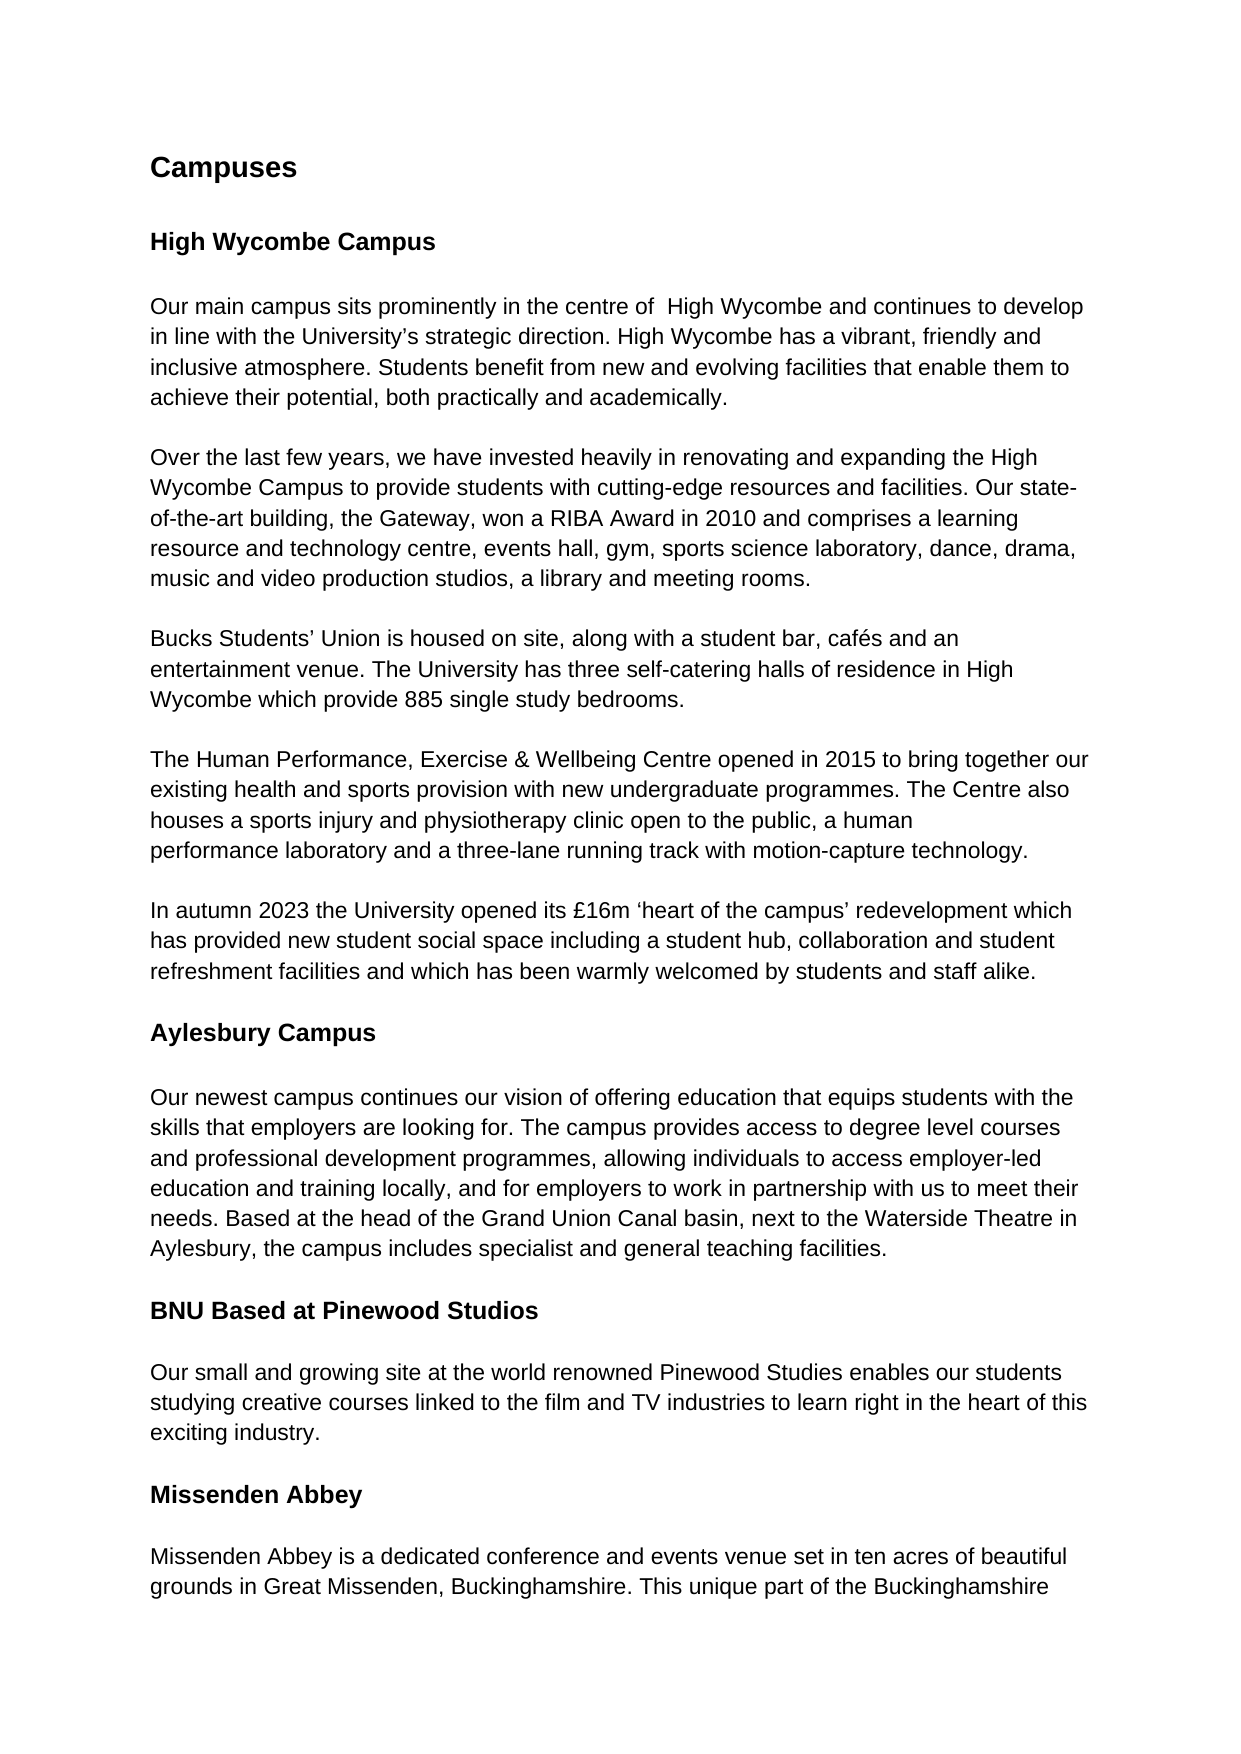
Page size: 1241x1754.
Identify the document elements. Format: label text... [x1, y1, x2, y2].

text Our main campus sits prominently in the centre of High Wycombe and continues to develop in line with the University’s strategic direction. High Wycombe has a vibrant, friendly and inclusive atmosphere. Students benefit from new and evolving facilities that enable them to achieve their potential, both practically and academically. [150, 293, 1090, 410]
text BNU Based at Pinewood Studios [150, 1296, 1090, 1324]
text Missenden Abbey [150, 1480, 1090, 1508]
text Bucks Students’ Union is housed on site, along with a student bar, cafés and an entertainment venue. The University has three self-catering halls of residence in High Wycombe which provide 885 single study bedrooms. [150, 625, 1090, 712]
text In autumn 2023 the University opened its £16m ‘heart of the campus’ redevelopment which has provided new student social space including a student hub, collaboration and student refreshment facilities and which has been warmly welcomed by students and staff alike. [150, 897, 1090, 984]
text High Wycombe Campus [150, 227, 1090, 256]
text Campuses [150, 150, 1090, 183]
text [150, 1543, 1090, 1599]
text Aylesbury Campus [150, 1018, 1090, 1047]
text Our small and growing site at the world renowned Pinewood Studies enables our students studying creative courses linked to the film and TV industries to learn right in the heart of this exciting industry. [150, 1359, 1090, 1446]
text performance laboratory and a three-lane running track with motion-capture technology. [150, 837, 1090, 863]
text The Human Performance, Exercise & Wellbeing Centre opened in 2015 to bring together our existing health and sports provision with new undergraduate programmes. The Centre also houses a sports injury and physiotherapy clinic open to the public, a human [150, 746, 1090, 833]
text Over the last few years, we have invested heavily in renovating and expanding the High Wycombe Campus to provide students with cutting-edge resources and facilities. Our state-of-the-art building, the Gateway, won a RIBA Award in 2010 and comprises a learning resource and technology centre, events hall, gym, sports science laboratory, dance, drama, music and video production studios, a library and meeting rooms. [150, 444, 1090, 591]
text Our newest campus continues our vision of offering education that equips students with the skills that employers are looking for. The campus provides access to degree level courses and professional development programmes, allowing individuals to access employer-led education and training locally, and for employers to work in partnership with us to meet their needs. Based at the head of the Grand Union Canal basin, next to the Waterside Theatre in Aylesbury, the campus includes specialist and general teaching facilities. [150, 1084, 1090, 1262]
